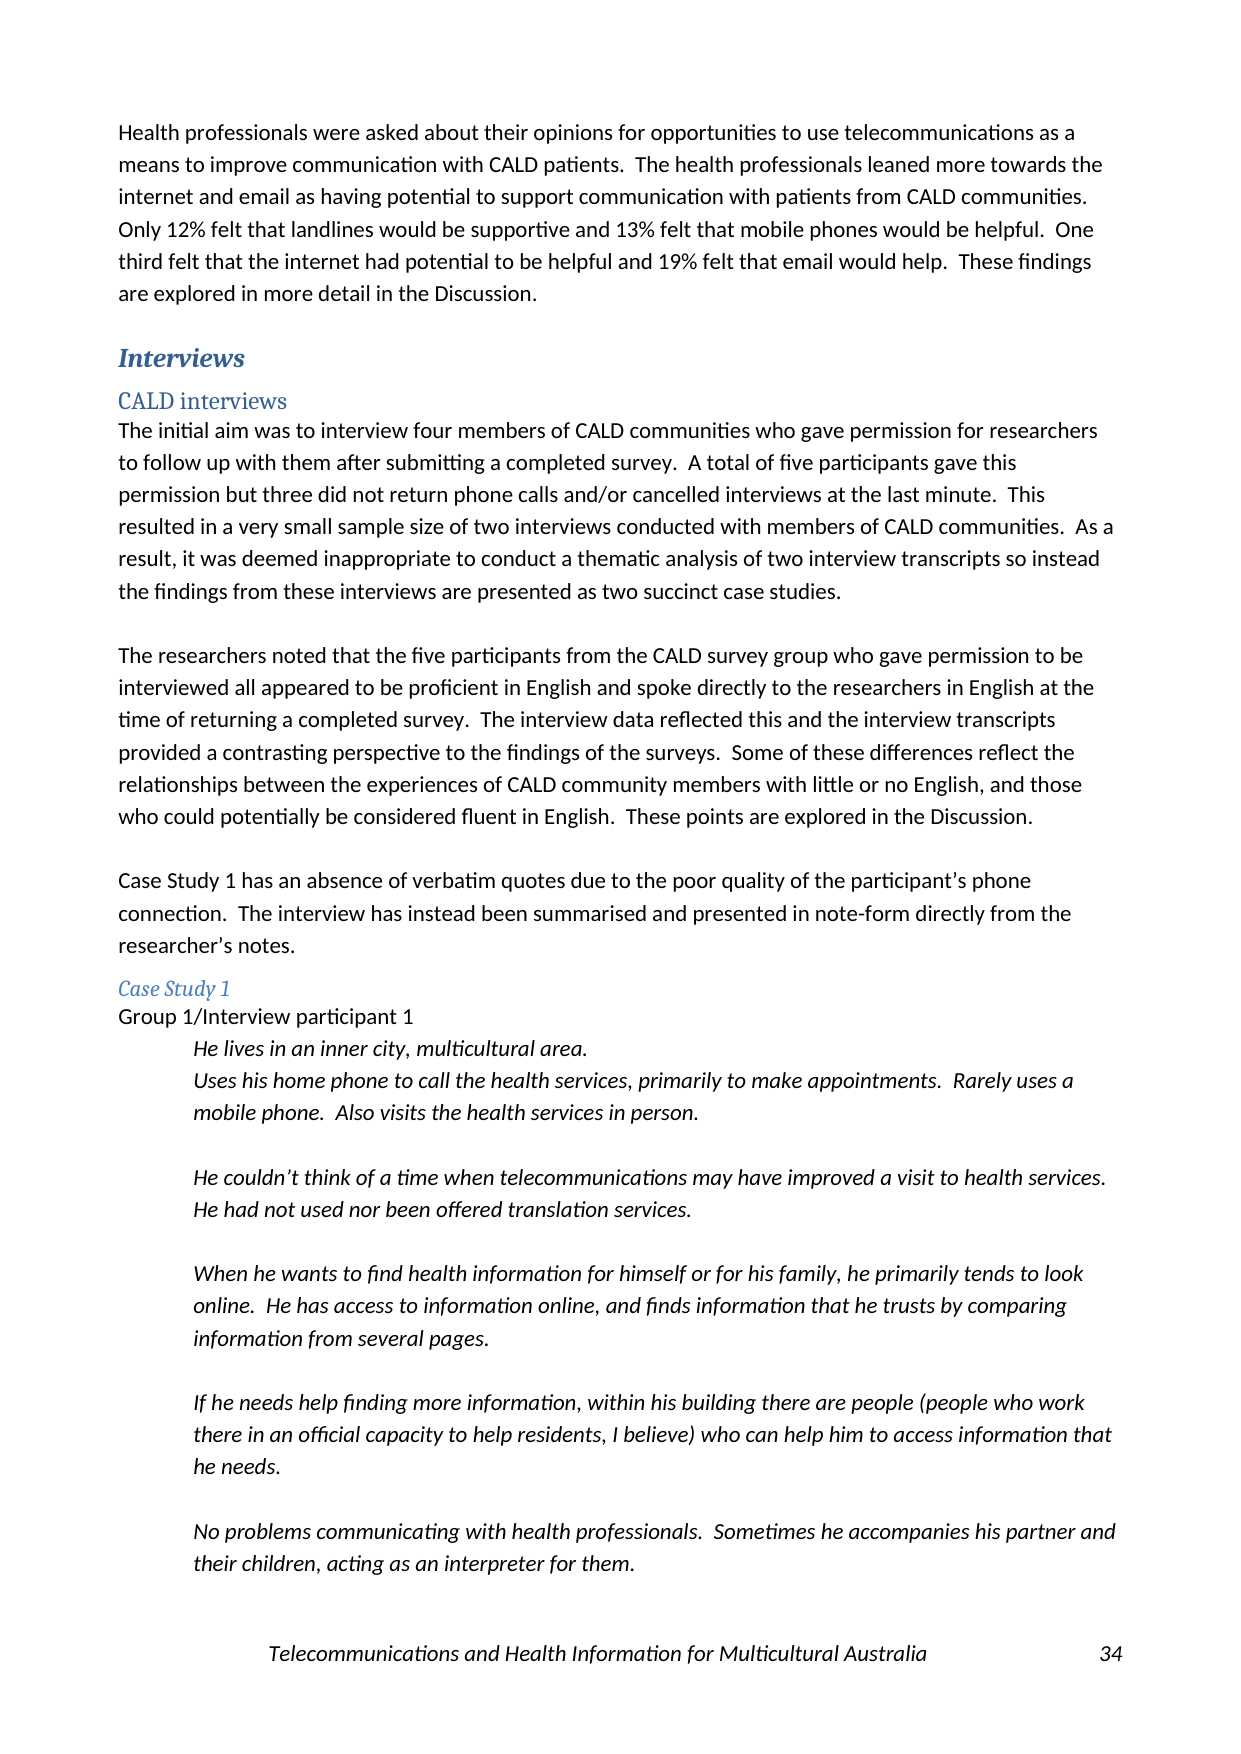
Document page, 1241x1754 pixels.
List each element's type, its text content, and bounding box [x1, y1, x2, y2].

subtitle Interviews [118, 343, 1122, 374]
subtitle CALD interviews [118, 387, 1122, 416]
text The researchers noted that the five participants from the CALD survey group who gave permission to be interviewed all appeared to be proficient in English and spoke directly to the researchers in English at the time of returning a completed survey. The interview data reflected this and the interview transcripts provided a contrasting perspective to the findings of the surveys. Some of these differences reflect the relationships between the experiences of CALD community members with little or no English, and those who could potentially be considered fluent in English. These points are explored in the Discussion. [118, 641, 1122, 830]
text If he needs help finding more information, within his building there are people (people who work there in an official capacity to help residents, I believe) who can help him to access information that he needs. [193, 1388, 1122, 1481]
text When he wants to find health information for himself or for his family, he primarily tends to look online. He has access to information online, and finds information that he trusts by comparing information from several pages. [193, 1259, 1122, 1352]
text Health professionals were asked about their opinions for opportunities to use telecommunications as a means to improve communication with CALD patients. The health professionals leaned more towards the internet and email as having potential to support communication with patients from CALD communities. Only 12% felt that landlines would be supportive and 13% felt that mobile phones would be helpful. One third felt that the internet had potential to be helpful and 19% felt that email would help. These findings are explored in more detail in the Discussion. [118, 118, 1122, 307]
text Group 1/Interview participant 1 [118, 1002, 1122, 1030]
text He couldn’t think of a time when telecommunications may have improved a visit to health services. [193, 1163, 1122, 1191]
text Uses his home phone to call the health services, primarily to make appointments. Rarely uses a mobile phone. Also visits the health services in person. [193, 1066, 1122, 1126]
subtitle Case Study 1 [118, 976, 1122, 1002]
text He lives in an inner city, multicultural area. [193, 1034, 1122, 1062]
text Case Study 1 has an absence of verbatim quotes due to the poor quality of the participant’s phone connection. The interview has instead been summarised and presented in note-form directly from the researcher’s notes. [118, 866, 1122, 959]
text No problems communicating with health professionals. Sometimes he accompanies his partner and their children, acting as an interpreter for them. [193, 1517, 1122, 1577]
text The initial aim was to interview four members of CALD communities who gave permission for researchers to follow up with them after submitting a completed survey. A total of five participants gave this permission but three did not return phone calls and/or cancelled interviews at the last minute. This resulted in a very small sample size of two interviews conducted with members of CALD communities. As a result, it was deemed inappropriate to conduct a thematic analysis of two interview transcripts so instead the findings from these interviews are presented as two succinct case studies. [118, 416, 1122, 605]
text He had not used nor been offered translation services. [193, 1195, 1122, 1223]
